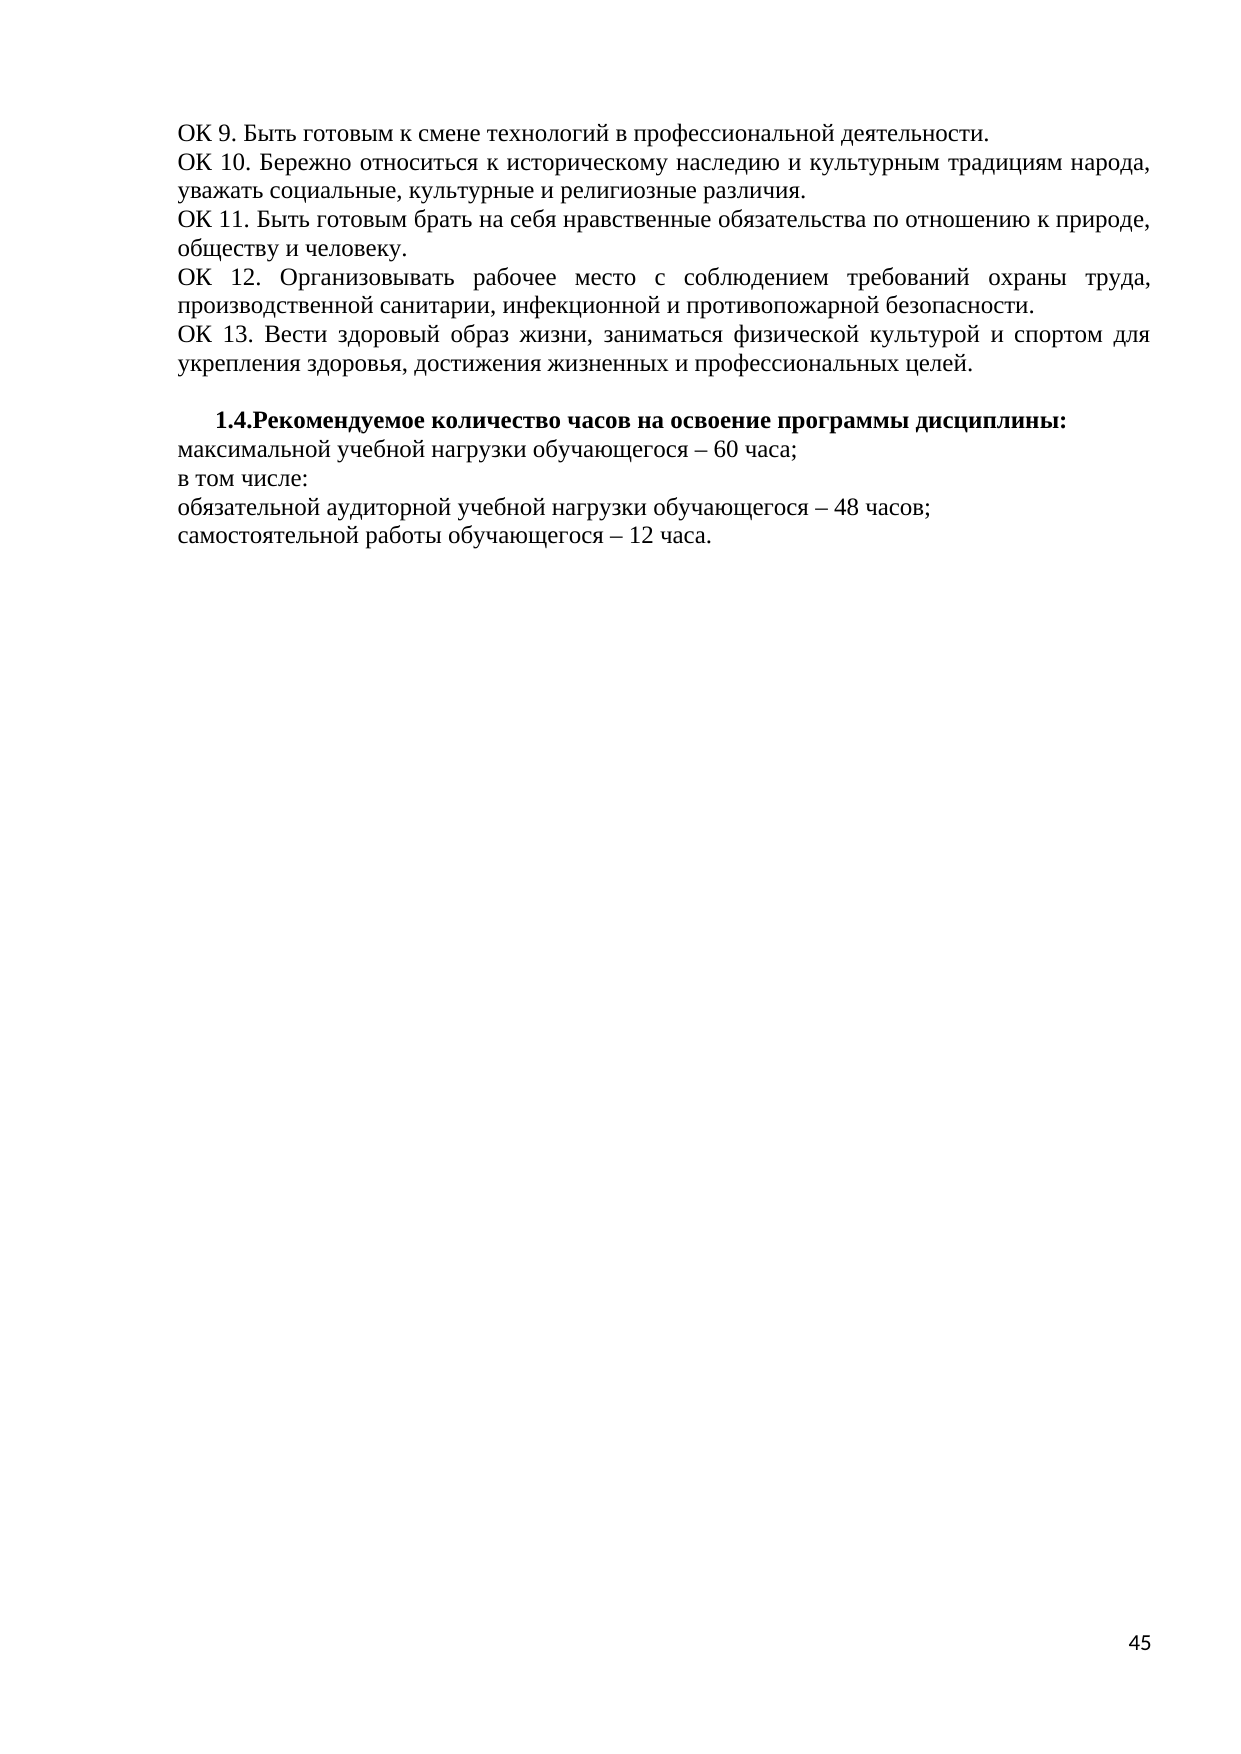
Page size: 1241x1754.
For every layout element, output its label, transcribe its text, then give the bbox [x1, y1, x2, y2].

text ОК 10. Бережно относиться к историческому наследию и культурным традициям народа, уважать социальные, культурные и религиозные различия. [177, 147, 1152, 204]
text ОК 11. Быть готовым брать на себя нравственные обязательства по отношению к природе, обществу и человеку. [177, 204, 1152, 262]
text OК 13. Вести здоровый образ жизни, заниматься физической культурой и спортом для укрепления здоровья, достижения жизненных и профессиональных целей. [177, 319, 1152, 377]
text ОК 12. Организовывать рабочее место с соблюдением требований охраны труда, производственной санитарии, инфекционной и противопожарной безопасности. [177, 262, 1152, 319]
text в том числе: [177, 463, 1152, 492]
text максимальной учебной нагрузки обучающегося – 60 часа; [177, 434, 1152, 463]
text ОК 9. Быть готовым к смене технологий в профессиональной деятельности. [177, 118, 1152, 147]
text обязательной аудиторной учебной нагрузки обучающегося – 48 часов; [177, 492, 1152, 521]
text 1.4.Рекомендуемое количество часов на освоение программы дисциплины: [215, 406, 1152, 434]
text самостоятельной работы обучающегося – 12 часа. [177, 521, 1152, 549]
